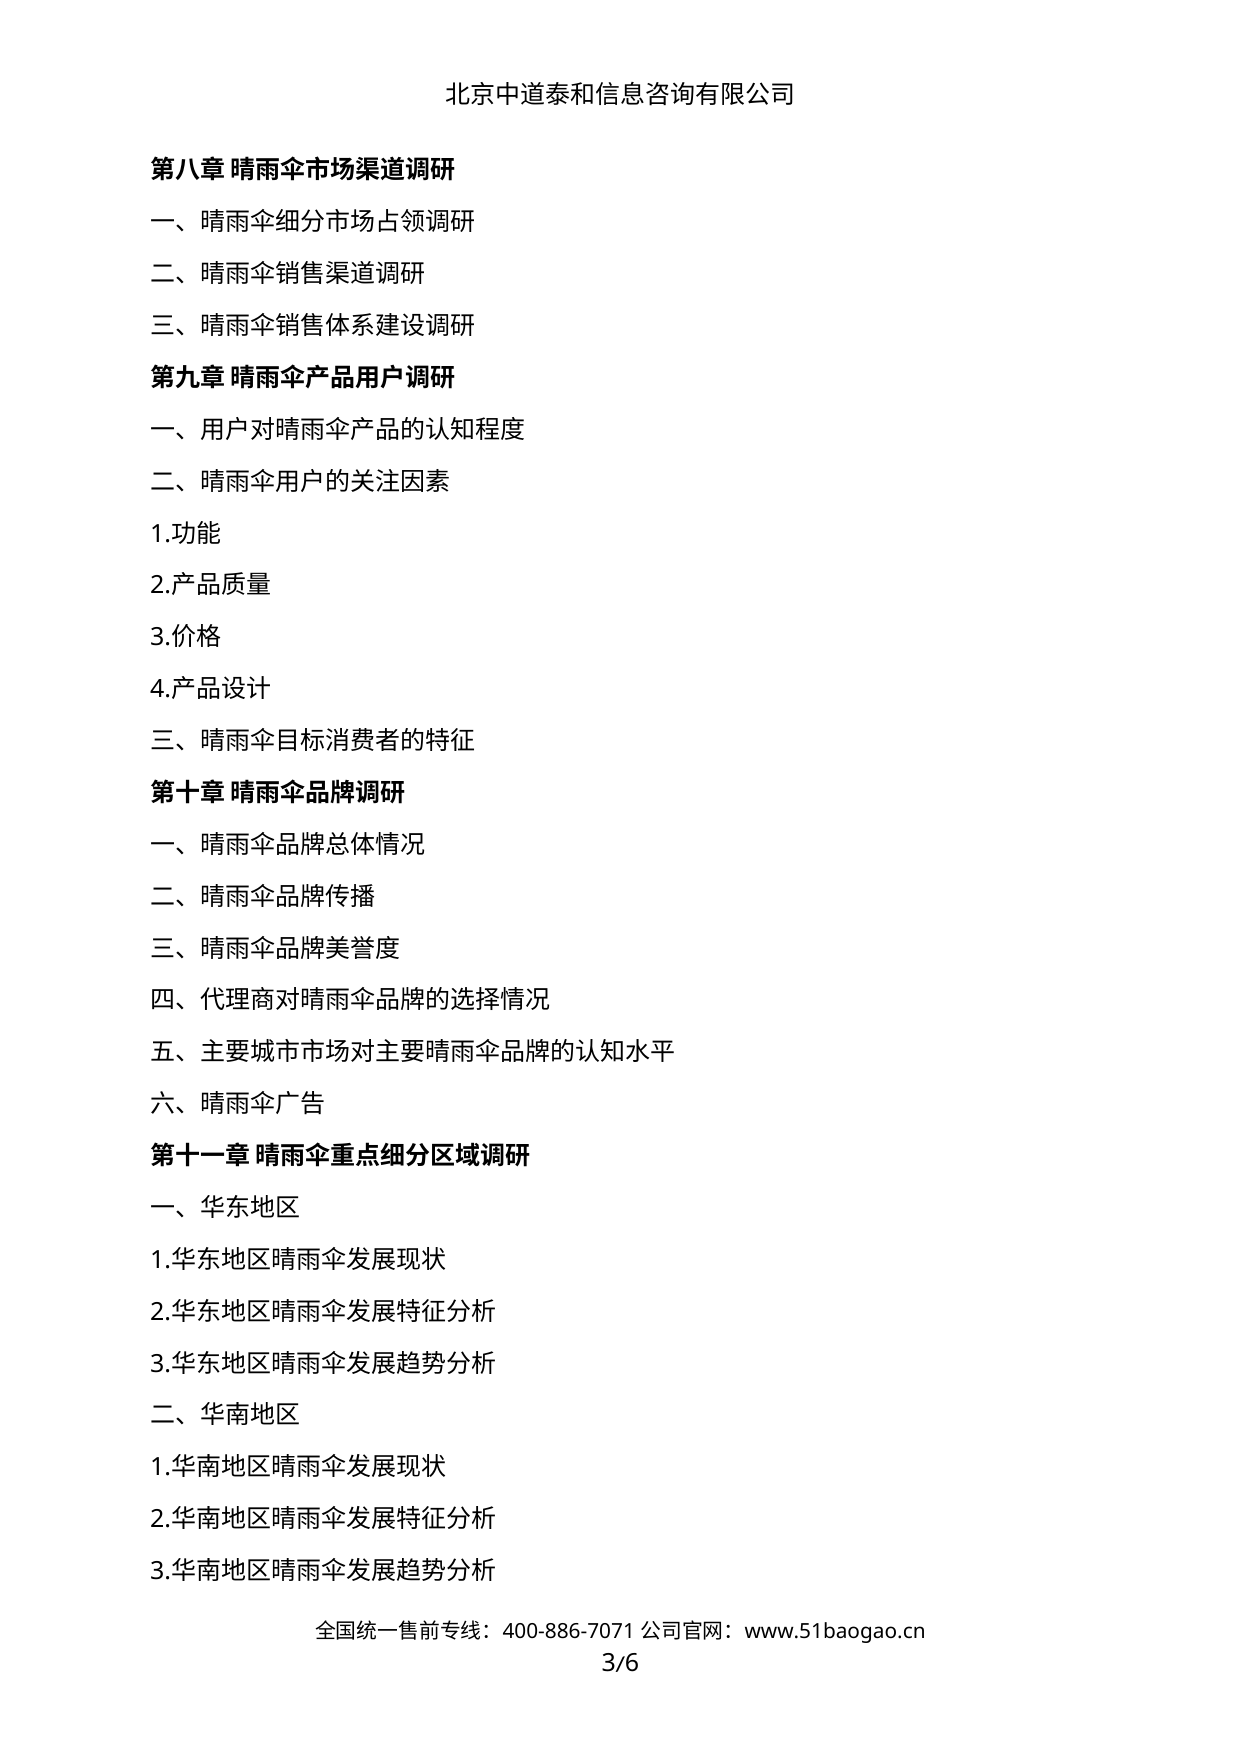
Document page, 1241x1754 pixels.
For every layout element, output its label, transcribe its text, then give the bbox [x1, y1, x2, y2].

text 2.产品质量 [150, 565, 1090, 601]
text 第八章 晴雨伞市场渠道调研 [150, 150, 1090, 186]
text 二、晴雨伞用户的关注因素 [150, 461, 1090, 497]
text 一、用户对晴雨伞产品的认知程度 [150, 409, 1090, 446]
text 四、代理商对晴雨伞品牌的选择情况 [150, 980, 1090, 1016]
text 1.华东地区晴雨伞发展现状 [150, 1239, 1090, 1276]
text 三、晴雨伞目标消费者的特征 [150, 721, 1090, 757]
text 1.功能 [150, 513, 1090, 549]
text 4.产品设计 [150, 669, 1090, 705]
text 第九章 晴雨伞产品用户调研 [150, 357, 1090, 394]
text 1.华南地区晴雨伞发展现状 [150, 1447, 1090, 1483]
text 2.华南地区晴雨伞发展特征分析 [150, 1499, 1090, 1535]
text 一、华东地区 [150, 1187, 1090, 1224]
text 二、晴雨伞品牌传播 [150, 876, 1090, 912]
text 3.华南地区晴雨伞发展趋势分析 [150, 1551, 1090, 1587]
text 二、晴雨伞销售渠道调研 [150, 254, 1090, 290]
text 一、晴雨伞细分市场占领调研 [150, 202, 1090, 238]
text 三、晴雨伞销售体系建设调研 [150, 306, 1090, 342]
text 第十章 晴雨伞品牌调研 [150, 772, 1090, 809]
text 一、晴雨伞品牌总体情况 [150, 824, 1090, 861]
text 2.华东地区晴雨伞发展特征分析 [150, 1291, 1090, 1327]
text 第十一章 晴雨伞重点细分区域调研 [150, 1136, 1090, 1172]
text 3.价格 [150, 617, 1090, 653]
text 三、晴雨伞品牌美誉度 [150, 928, 1090, 964]
text 3.华东地区晴雨伞发展趋势分析 [150, 1343, 1090, 1379]
text 六、晴雨伞广告 [150, 1084, 1090, 1120]
text 二、华南地区 [150, 1395, 1090, 1431]
text 五、主要城市市场对主要晴雨伞品牌的认知水平 [150, 1032, 1090, 1068]
